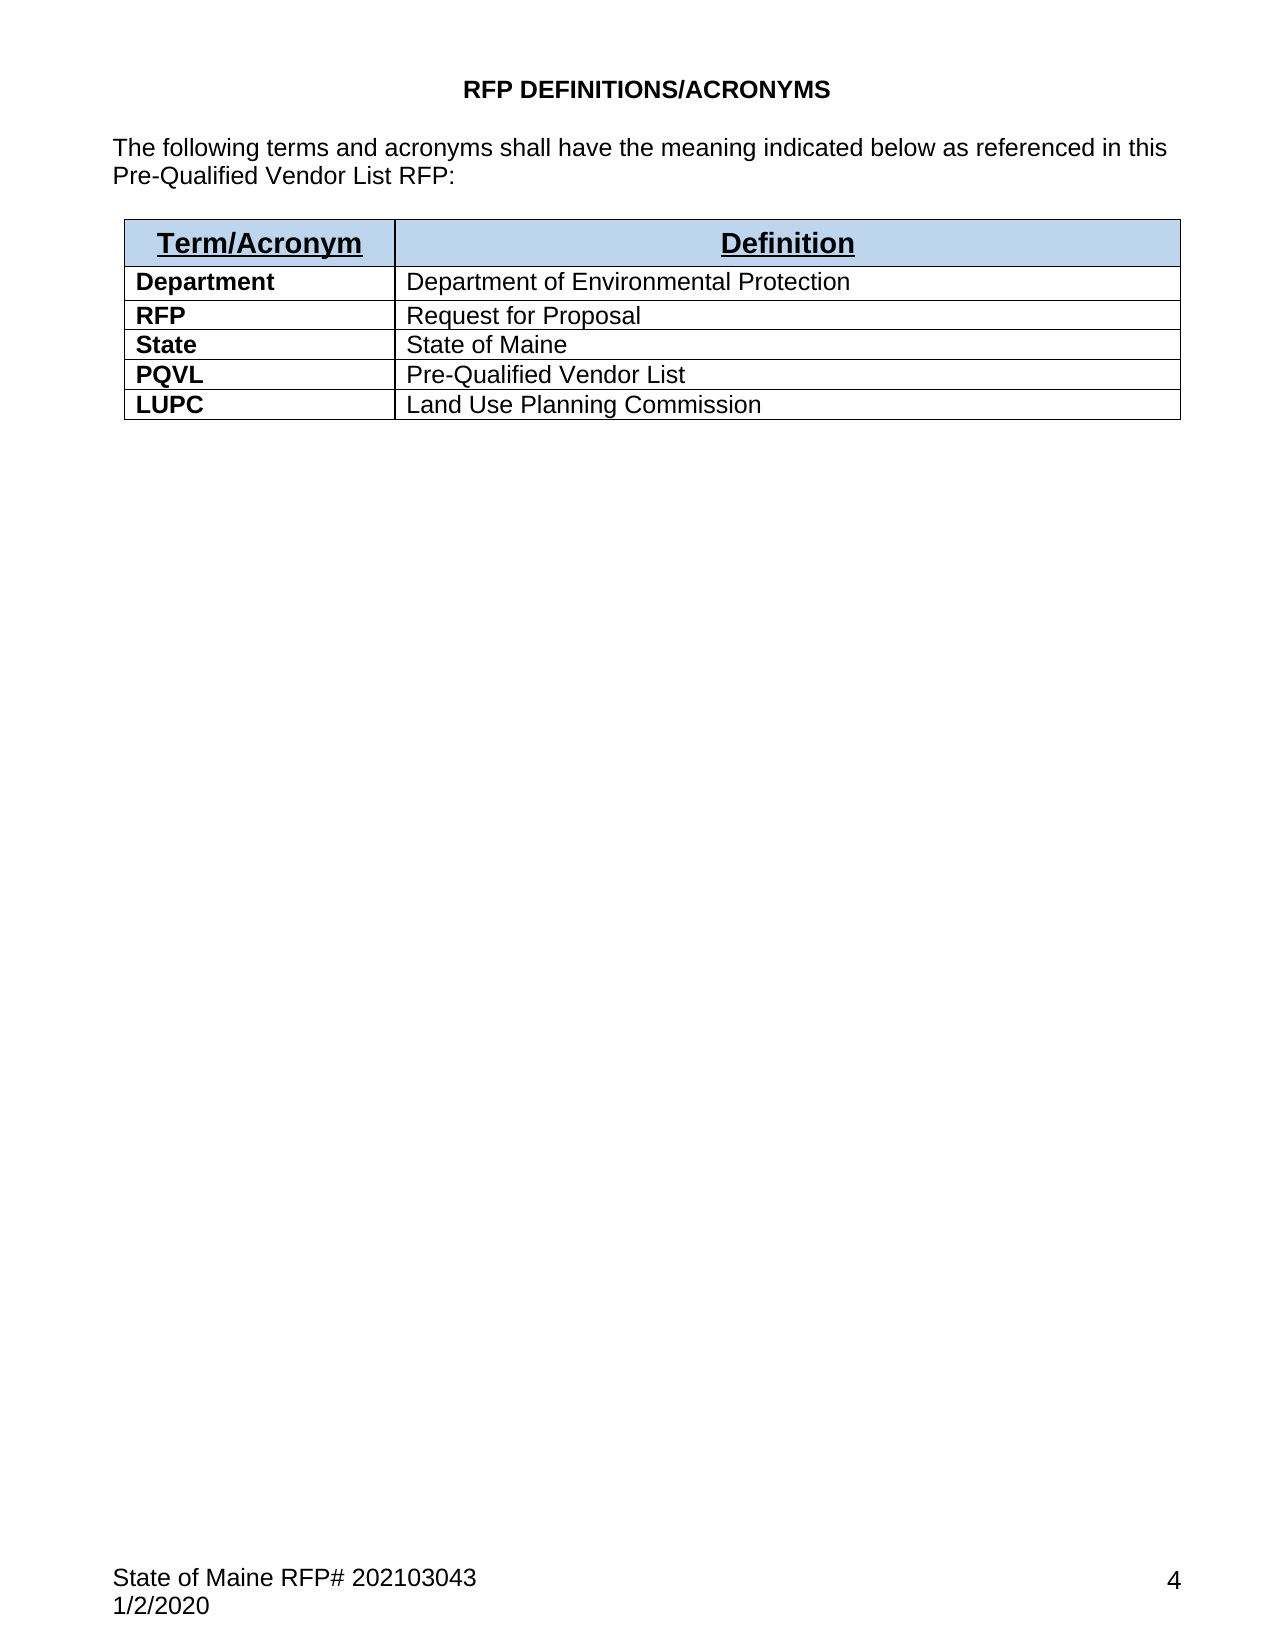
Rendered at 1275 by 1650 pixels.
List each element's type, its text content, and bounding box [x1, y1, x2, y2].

table_cell Department [125, 267, 394, 299]
table_cell State [125, 330, 394, 359]
subtitle RFP DEFINITIONS/ACRONYMS [112, 75, 1181, 104]
table_cell Request for Proposal [396, 301, 1180, 329]
table_cell Land Use Planning Commission [396, 390, 1180, 419]
table_cell Pre-Qualified Vendor List [396, 360, 1180, 389]
table_cell PQVL [125, 360, 394, 389]
text The following terms and acronyms shall have the meaning indicated below as referenced in this Pre-Qualified Vendor List RFP: [112, 132, 1181, 190]
table_cell LUPC [125, 390, 394, 419]
table_cell RFP [125, 301, 394, 329]
table_cell State of Maine [396, 330, 1180, 359]
table_cell Department of Environmental Protection [396, 267, 1180, 299]
table_header Definition [396, 220, 1180, 266]
table_header Term/Acronym [125, 220, 394, 266]
